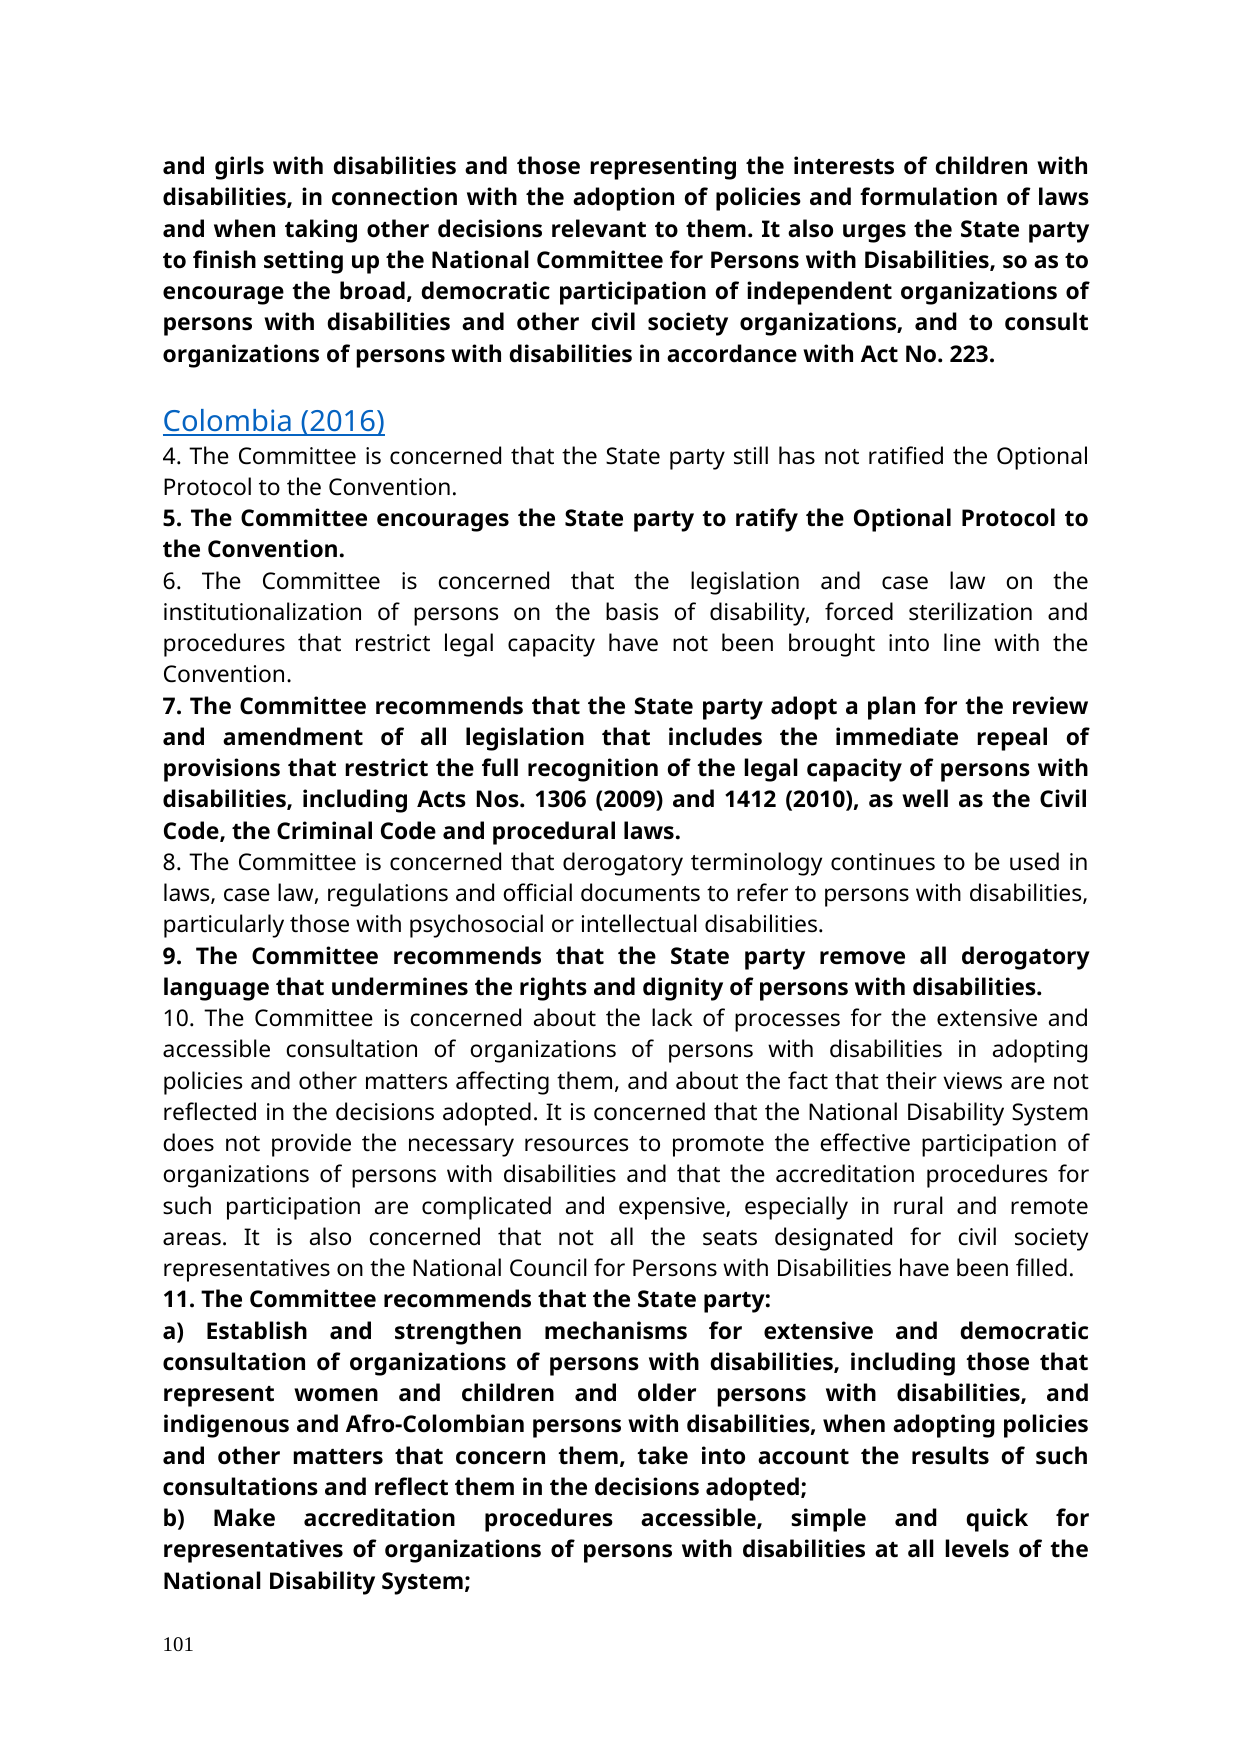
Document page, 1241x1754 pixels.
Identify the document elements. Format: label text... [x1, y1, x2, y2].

text b) Make accreditation procedures accessible, simple and quick for representatives of organizations of persons with disabilities at all levels of the National Disability System; [162, 1502, 1090, 1596]
text 6. The Committee is concerned that the legislation and case law on the institutionalization of persons on the basis of disability, forced sterilization and procedures that restrict legal capacity have not been brought into line with the Convention. [162, 565, 1090, 690]
text Colombia (2016) [162, 400, 1090, 440]
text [162, 150, 1090, 369]
text 4. The Committee is concerned that the State party still has not ratified the Optional Protocol to the Convention. [162, 440, 1090, 502]
text a) Establish and strengthen mechanisms for extensive and democratic consultation of organizations of persons with disabilities, including those that represent women and children and older persons with disabilities, and indigenous and Afro-Colombian persons with disabilities, when adopting policies and other matters that concern them, take into account the results of such consultations and reflect them in the decisions adopted; [162, 1315, 1090, 1502]
text 5. The Committee encourages the State party to ratify the Optional Protocol to the Convention. [162, 502, 1090, 565]
text 9. The Committee recommends that the State party remove all derogatory language that undermines the rights and dignity of persons with disabilities. [162, 940, 1090, 1002]
text 7. The Committee recommends that the State party adopt a plan for the review and amendment of all legislation that includes the immediate repeal of provisions that restrict the full recognition of the legal capacity of persons with disabilities, including Acts Nos. 1306 (2009) and 1412 (2010), as well as the Civil Code, the Criminal Code and procedural laws. [162, 690, 1090, 846]
text 10. The Committee is concerned about the lack of processes for the extensive and accessible consultation of organizations of persons with disabilities in adopting policies and other matters affecting them, and about the fact that their views are not reflected in the decisions adopted. It is concerned that the National Disability System does not provide the necessary resources to promote the effective participation of organizations of persons with disabilities and that the accreditation procedures for such participation are complicated and expensive, especially in rural and remote areas. It is also concerned that not all the seats designated for civil society representatives on the National Council for Persons with Disabilities have been filled. [162, 1002, 1090, 1283]
text 8. The Committee is concerned that derogatory terminology continues to be used in laws, case law, regulations and official documents to refer to persons with disabilities, particularly those with psychosocial or intellectual disabilities. [162, 846, 1090, 940]
text 11. The Committee recommends that the State party: [162, 1283, 1090, 1315]
